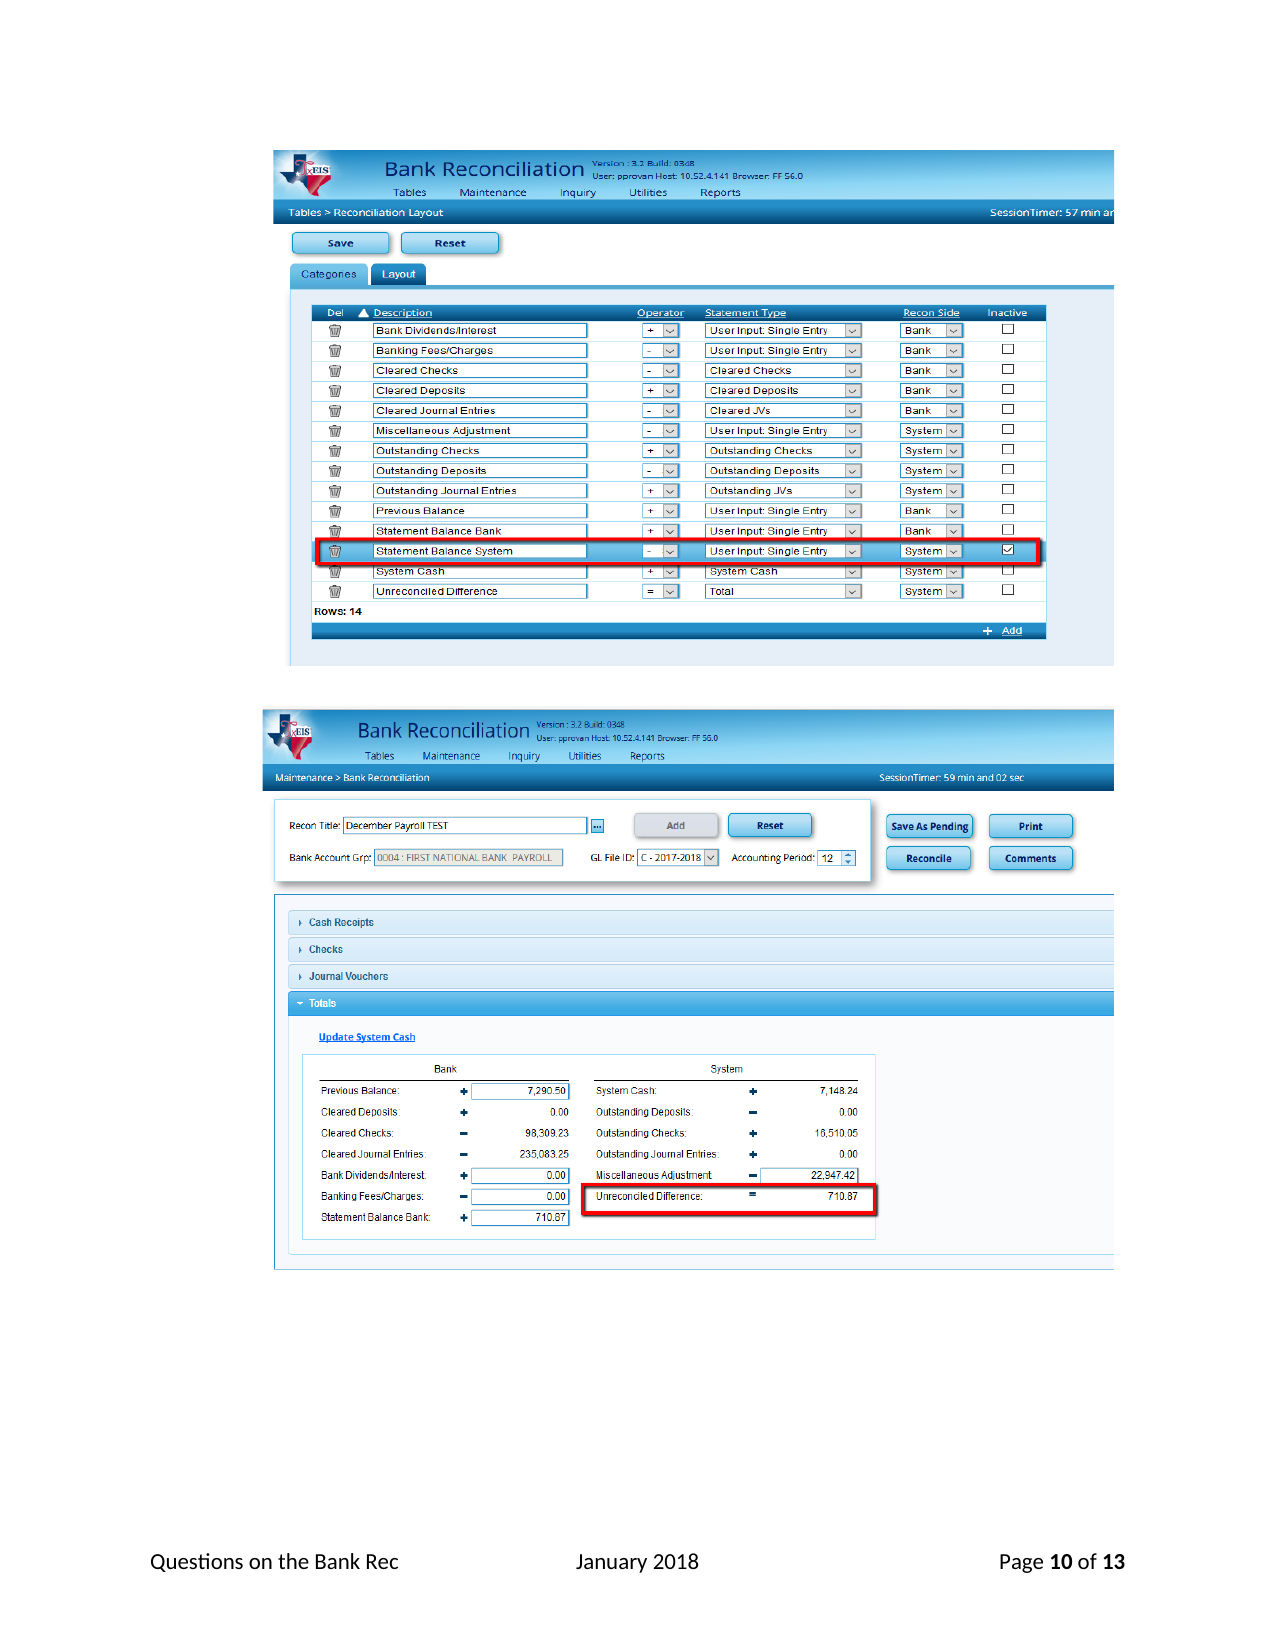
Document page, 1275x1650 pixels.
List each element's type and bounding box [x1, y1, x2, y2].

picture [262, 706, 1114, 1280]
picture [273, 150, 1115, 666]
